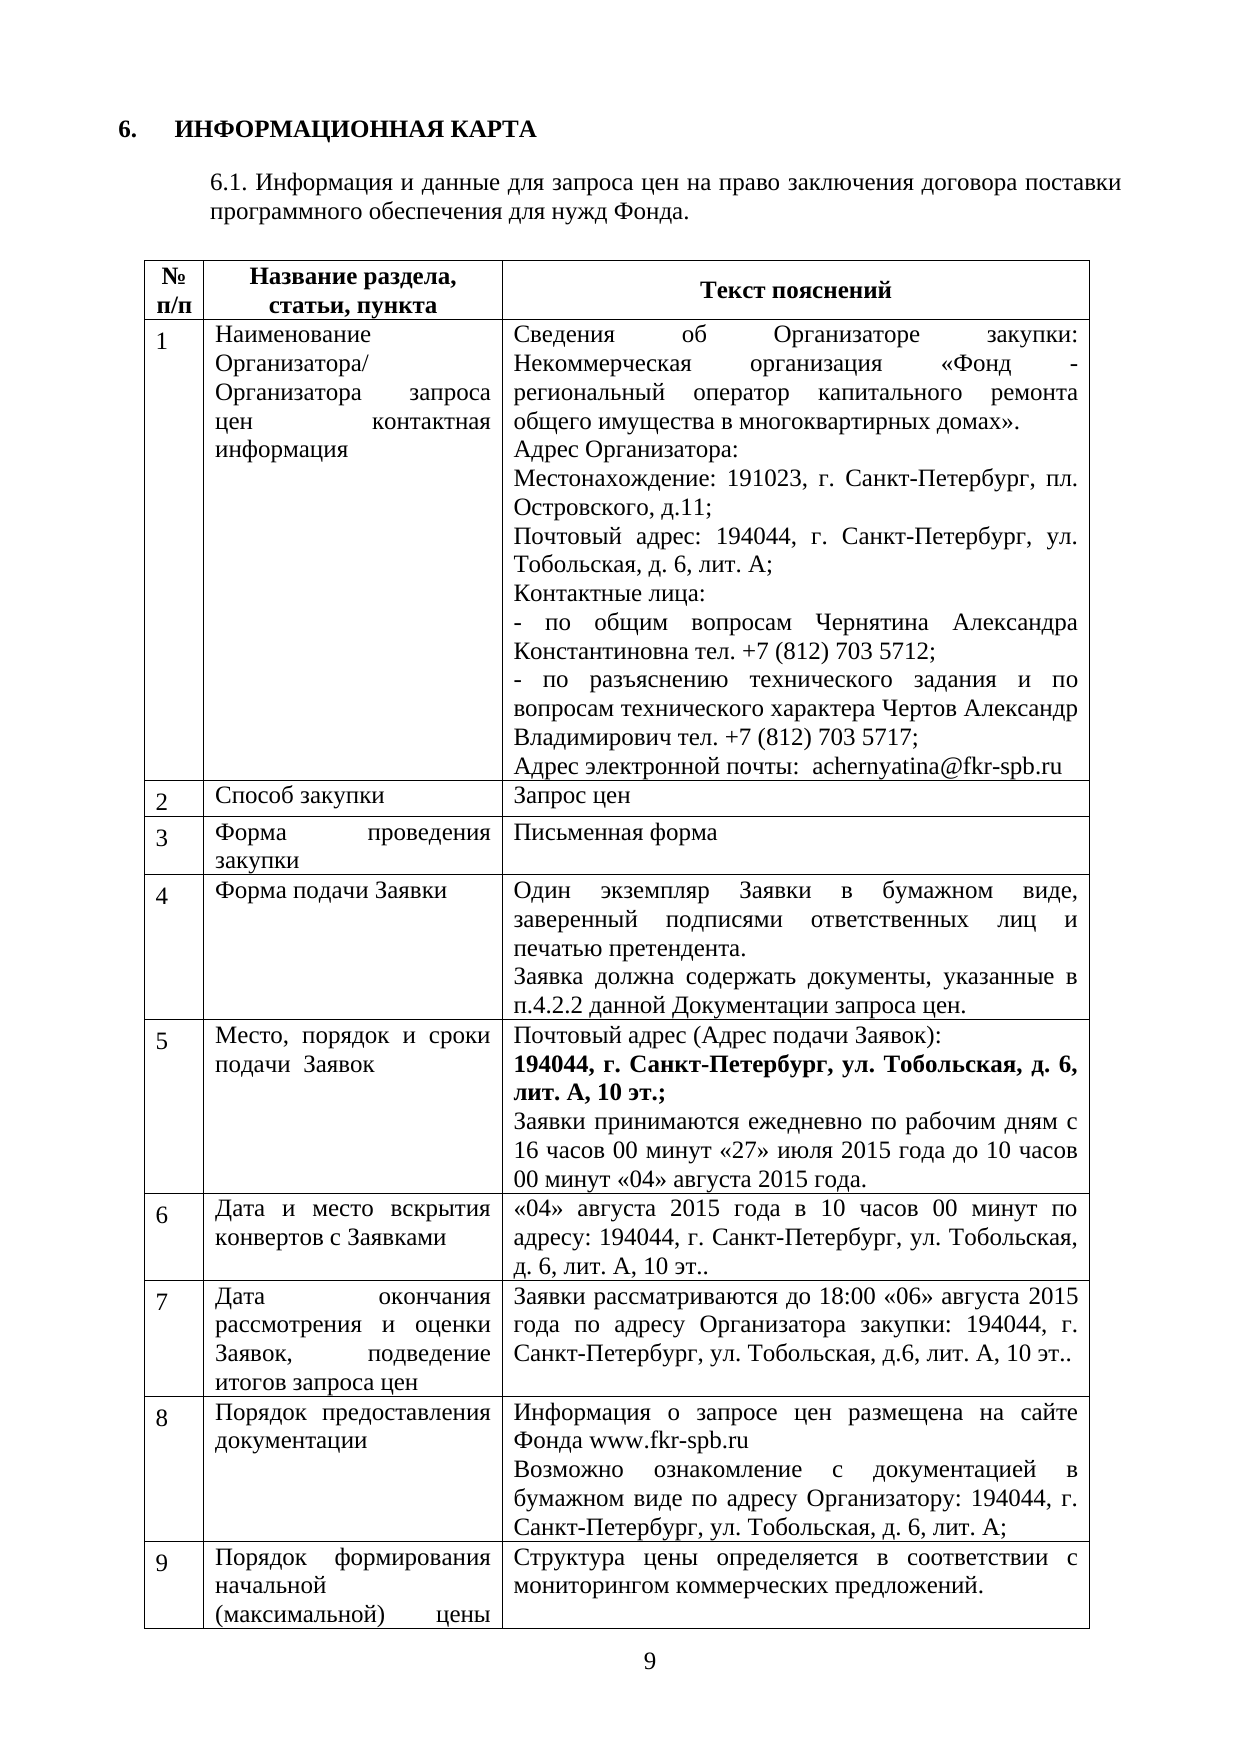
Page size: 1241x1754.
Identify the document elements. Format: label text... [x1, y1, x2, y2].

table_cell Место, порядок и сроки подачи Заявок [204, 1020, 502, 1192]
text 6.1. Информация и данные для запроса цен на право заключения договора поставки программного обеспечения для нужд Фонда. [210, 167, 1122, 225]
table_header № п/п [145, 261, 203, 318]
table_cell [204, 1542, 502, 1628]
table_cell Порядок предоставления документации [204, 1397, 502, 1541]
table_cell Сведения об Организаторе закупки: Некоммерческая организация «Фонд - региональный оператор капитального ремонта общего имущества в многоквартирных домах». Адрес Организатора: Местонахождение: 191023, г. Санкт-Петербург, пл. Островского, д.11; Почтовый адрес: 194044, г. Санкт-Петербург, ул. Тобольская, д. 6, лит. А; Контактные лица: - по общим вопросам Чернятина Александра Константиновна тел. +7 (812) 703 5712; - по разъяснению технического задания и по вопросам технического характера Чертов Александр Владимирович тел. +7 (812) 703 5717; Адрес электронной почты: achernyatina@fkr-spb.ru [503, 320, 1089, 779]
table_header Название раздела, статьи, пункта [204, 261, 502, 318]
table_cell Письменная форма [503, 817, 1089, 874]
table_cell 4 [145, 875, 203, 1019]
table_cell Форма подачи Заявки [204, 875, 502, 1019]
table_cell 1 [145, 320, 203, 779]
table_cell Запрос цен [503, 781, 1089, 816]
table_cell Дата и место вскрытия конвертов с Заявками [204, 1194, 502, 1280]
table_cell Один экземпляр Заявки в бумажном виде, заверенный подписями ответственных лиц и печатью претендента. Заявка должна содержать документы, указанные в п.4.2.2 данной Документации запроса цен. [503, 875, 1089, 1019]
table_cell Наименование Организатора/ Организатора запроса цен контактная информация [204, 320, 502, 779]
table_cell 9 [145, 1542, 203, 1628]
table_cell 6 [145, 1194, 203, 1280]
table_cell 5 [145, 1020, 203, 1192]
table_cell «04» августа 2015 года в 10 часов 00 минут по адресу: 194044, г. Санкт-Петербург, ул. Тобольская, д. 6, лит. А, 10 эт.. [503, 1194, 1089, 1280]
subtitle ИНФОРМАЦИОННАЯ КАРТА [118, 114, 1181, 142]
table_cell 3 [145, 817, 203, 874]
table_cell Дата окончания рассмотрения и оценки Заявок, подведение итогов запроса цен [204, 1281, 502, 1396]
table_cell Почтовый адрес (Адрес подачи Заявок): 194044, г. Санкт-Петербург, ул. Тобольская, д. 6, лит. А, 10 эт.; Заявки принимаются ежедневно по рабочим дням с 16 часов 00 минут «27» июля 2015 года до 10 часов 00 минут «04» августа 2015 года. [503, 1020, 1089, 1192]
table_cell 8 [145, 1397, 203, 1541]
table_cell Способ закупки [204, 781, 502, 816]
table_cell Информация о запросе цен размещена на сайте Фонда www.fkr-spb.ru Возможно ознакомление с документацией в бумажном виде по адресу Организатору: 194044, г. Санкт-Петербург, ул. Тобольская, д. 6, лит. А; [503, 1397, 1089, 1541]
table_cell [503, 1542, 1089, 1628]
table_cell 7 [145, 1281, 203, 1396]
table_header Текст пояснений [503, 261, 1089, 318]
table_cell Заявки рассматриваются до 18:00 «06» августа 2015 года по адресу Организатора закупки: 194044, г. Санкт-Петербург, ул. Тобольская, д.6, лит. А, 10 эт.. [503, 1281, 1089, 1396]
table_cell 2 [145, 781, 203, 816]
table_cell Форма проведения закупки [204, 817, 502, 874]
